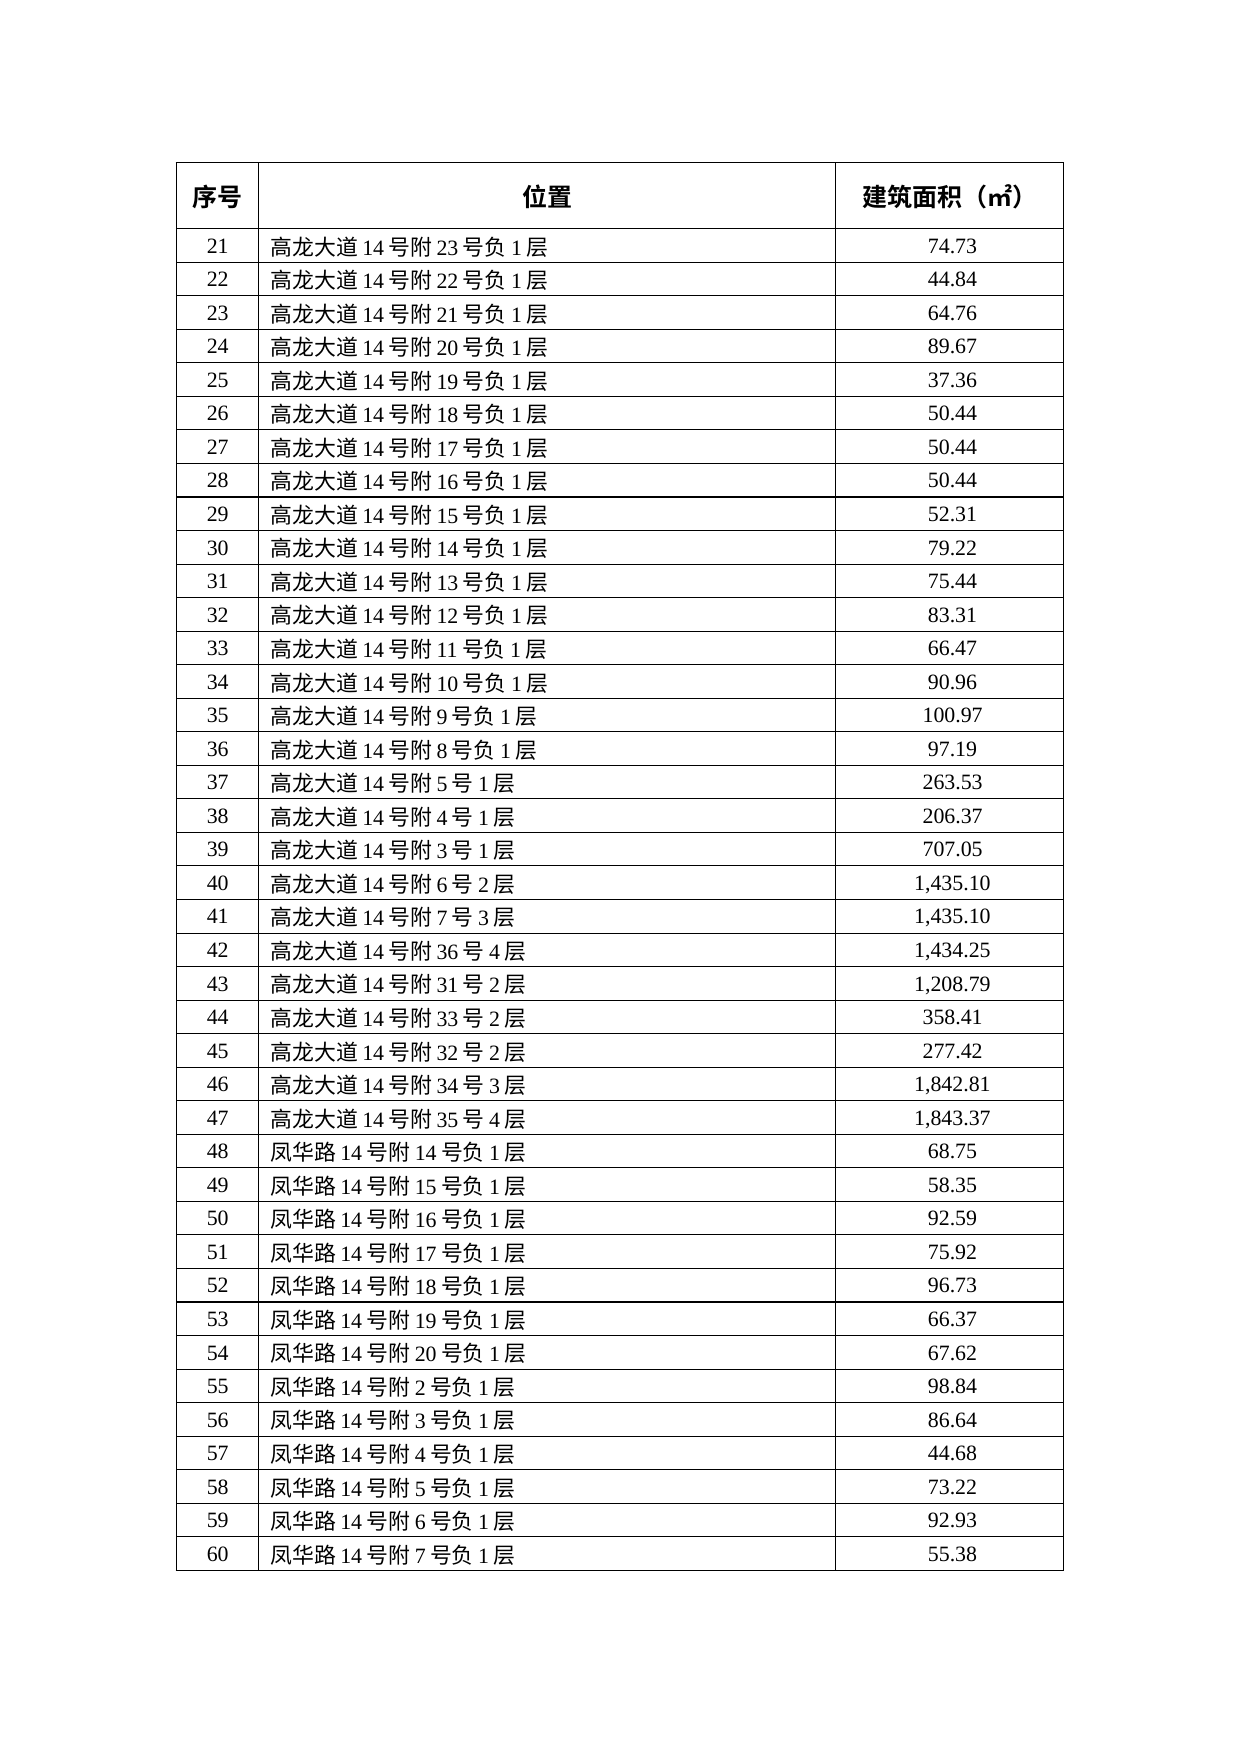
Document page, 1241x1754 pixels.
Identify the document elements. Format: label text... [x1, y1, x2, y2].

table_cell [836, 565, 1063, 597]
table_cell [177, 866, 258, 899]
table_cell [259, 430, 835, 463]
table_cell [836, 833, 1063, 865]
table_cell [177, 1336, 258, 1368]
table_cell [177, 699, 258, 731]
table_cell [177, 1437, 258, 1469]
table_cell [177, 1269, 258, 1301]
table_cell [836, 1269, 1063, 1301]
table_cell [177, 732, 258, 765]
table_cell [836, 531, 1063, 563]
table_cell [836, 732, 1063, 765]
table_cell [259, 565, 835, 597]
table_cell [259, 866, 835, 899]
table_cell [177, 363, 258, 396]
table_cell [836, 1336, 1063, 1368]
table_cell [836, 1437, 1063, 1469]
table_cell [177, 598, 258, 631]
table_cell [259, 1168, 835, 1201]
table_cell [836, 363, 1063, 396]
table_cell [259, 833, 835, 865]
table_header 位置 [259, 163, 835, 228]
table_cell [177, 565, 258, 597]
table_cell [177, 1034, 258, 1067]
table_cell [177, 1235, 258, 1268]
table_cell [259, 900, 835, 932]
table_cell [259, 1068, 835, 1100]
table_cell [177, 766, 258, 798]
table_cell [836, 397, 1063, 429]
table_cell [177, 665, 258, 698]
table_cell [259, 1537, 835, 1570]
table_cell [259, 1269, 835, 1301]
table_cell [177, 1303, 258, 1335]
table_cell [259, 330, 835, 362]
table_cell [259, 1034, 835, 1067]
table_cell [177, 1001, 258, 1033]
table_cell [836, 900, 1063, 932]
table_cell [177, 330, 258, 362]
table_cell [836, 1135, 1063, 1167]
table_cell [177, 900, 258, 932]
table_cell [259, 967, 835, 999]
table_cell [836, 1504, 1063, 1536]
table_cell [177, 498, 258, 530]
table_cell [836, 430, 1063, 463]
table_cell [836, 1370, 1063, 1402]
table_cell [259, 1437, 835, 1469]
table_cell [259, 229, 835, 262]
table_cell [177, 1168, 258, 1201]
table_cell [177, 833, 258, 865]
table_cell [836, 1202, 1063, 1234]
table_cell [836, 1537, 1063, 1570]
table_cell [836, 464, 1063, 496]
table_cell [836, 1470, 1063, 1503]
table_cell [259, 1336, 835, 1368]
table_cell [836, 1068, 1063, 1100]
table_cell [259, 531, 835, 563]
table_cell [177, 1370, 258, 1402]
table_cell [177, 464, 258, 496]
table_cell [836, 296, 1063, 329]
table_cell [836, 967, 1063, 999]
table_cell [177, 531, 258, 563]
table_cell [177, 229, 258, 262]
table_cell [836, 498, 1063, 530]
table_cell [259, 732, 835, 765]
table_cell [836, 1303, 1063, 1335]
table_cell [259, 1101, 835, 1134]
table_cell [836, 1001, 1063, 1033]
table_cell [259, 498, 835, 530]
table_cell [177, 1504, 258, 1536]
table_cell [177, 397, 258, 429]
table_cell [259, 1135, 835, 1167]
table_header 建筑面积（㎡） [836, 163, 1063, 228]
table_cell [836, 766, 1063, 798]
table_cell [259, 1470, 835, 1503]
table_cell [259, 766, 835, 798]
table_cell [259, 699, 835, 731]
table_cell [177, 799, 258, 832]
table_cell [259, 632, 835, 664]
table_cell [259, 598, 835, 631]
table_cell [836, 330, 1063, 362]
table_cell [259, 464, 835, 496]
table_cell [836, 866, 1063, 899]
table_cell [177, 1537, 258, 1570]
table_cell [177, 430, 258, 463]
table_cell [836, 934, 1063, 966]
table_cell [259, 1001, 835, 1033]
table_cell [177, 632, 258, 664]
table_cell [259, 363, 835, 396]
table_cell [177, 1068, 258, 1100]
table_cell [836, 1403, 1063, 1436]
table_header 序号 [177, 163, 258, 228]
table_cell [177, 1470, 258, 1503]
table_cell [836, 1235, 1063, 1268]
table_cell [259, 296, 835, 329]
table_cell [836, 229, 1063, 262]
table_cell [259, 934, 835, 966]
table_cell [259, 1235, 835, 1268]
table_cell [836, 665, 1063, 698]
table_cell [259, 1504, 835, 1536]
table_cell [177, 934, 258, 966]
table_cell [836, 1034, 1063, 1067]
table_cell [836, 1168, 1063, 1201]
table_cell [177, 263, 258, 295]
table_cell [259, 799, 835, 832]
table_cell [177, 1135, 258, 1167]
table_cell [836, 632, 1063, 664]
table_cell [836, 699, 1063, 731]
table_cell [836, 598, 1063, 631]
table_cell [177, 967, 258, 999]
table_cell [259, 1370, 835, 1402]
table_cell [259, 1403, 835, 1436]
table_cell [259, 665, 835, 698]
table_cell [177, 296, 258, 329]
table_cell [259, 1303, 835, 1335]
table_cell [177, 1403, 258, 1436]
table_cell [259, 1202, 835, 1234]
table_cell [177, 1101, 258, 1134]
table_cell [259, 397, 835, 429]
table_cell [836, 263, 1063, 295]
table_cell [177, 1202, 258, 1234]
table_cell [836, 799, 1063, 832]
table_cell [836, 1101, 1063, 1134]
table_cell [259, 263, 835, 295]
